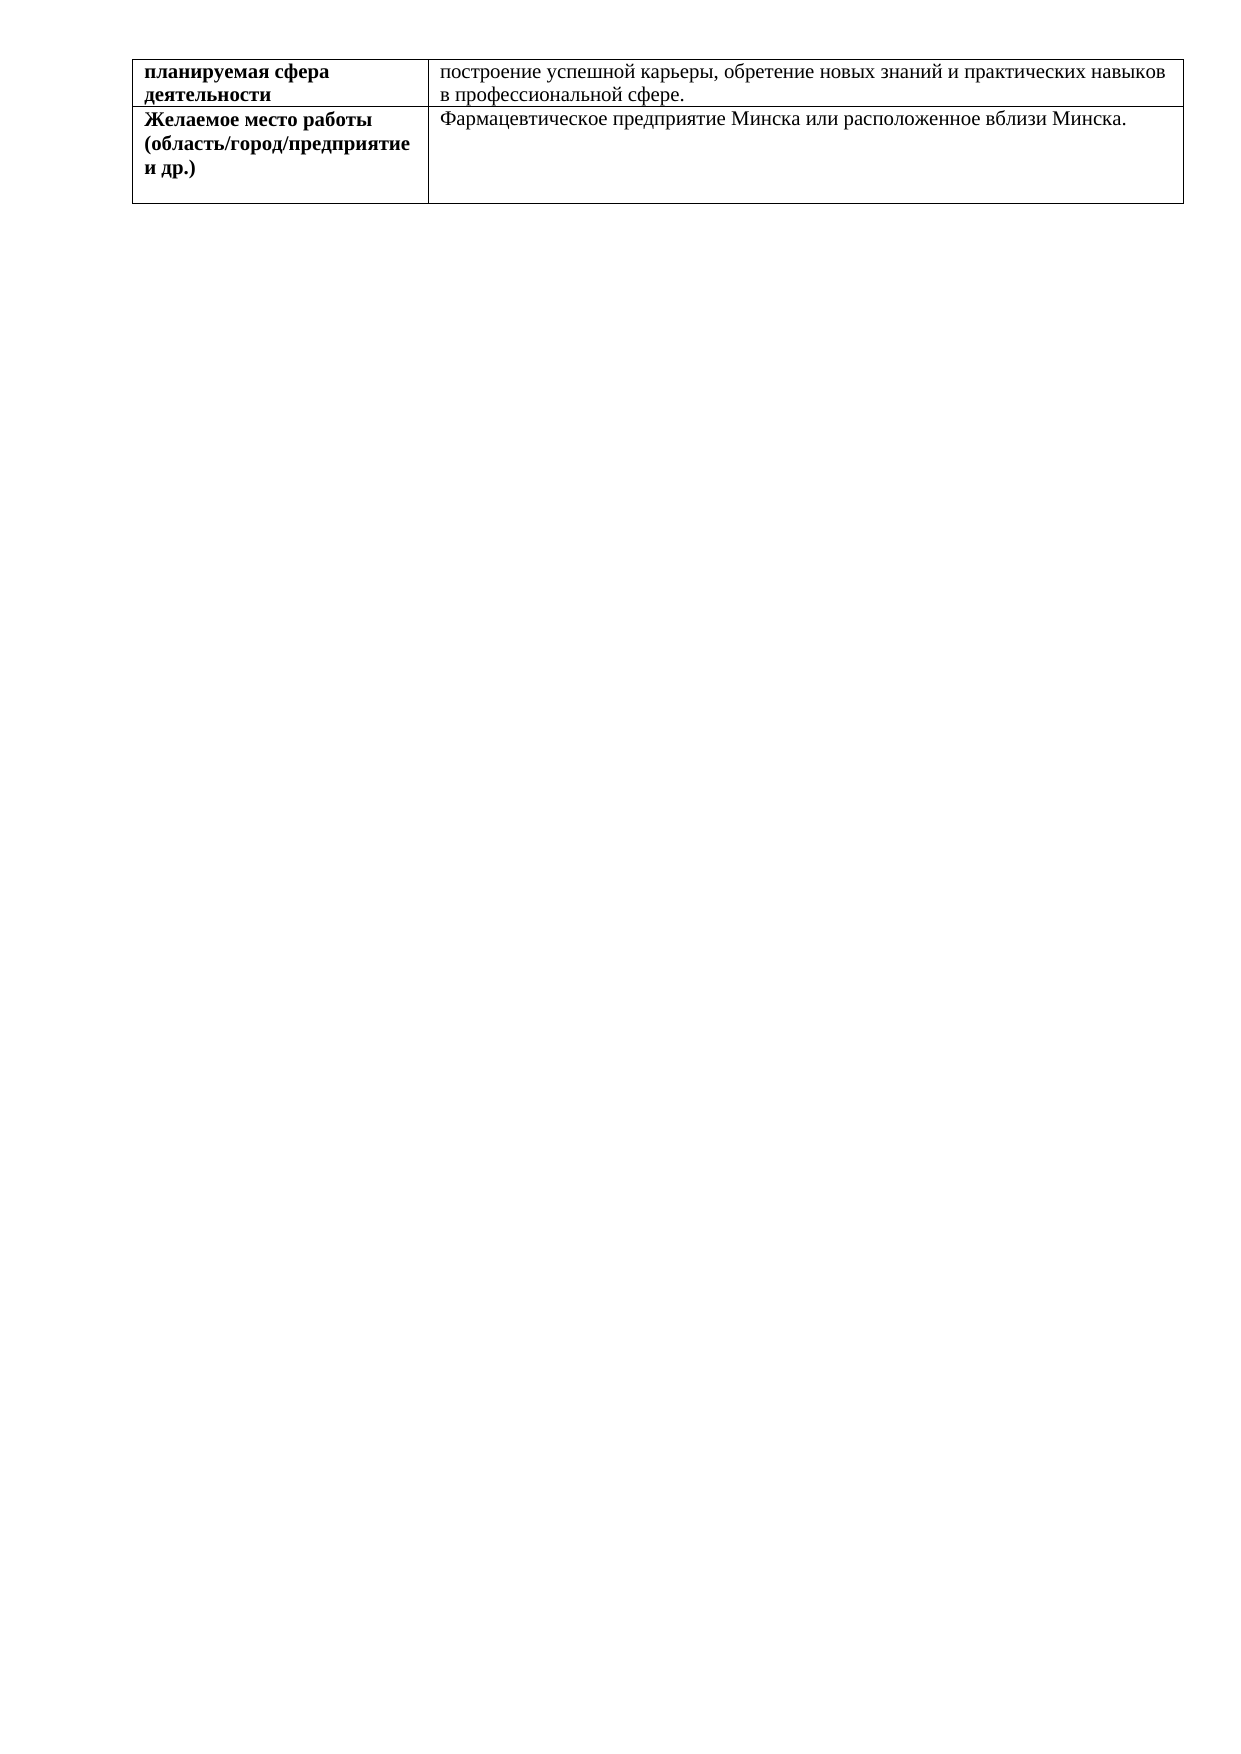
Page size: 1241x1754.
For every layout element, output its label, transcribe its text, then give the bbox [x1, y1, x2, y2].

table_cell Желаемое место работы (область/город/предприятие и др.) [133, 107, 428, 203]
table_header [429, 60, 1183, 106]
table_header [133, 60, 428, 106]
table_cell Фармацевтическое предприятие Минска или расположенное вблизи Минска. [429, 107, 1183, 203]
